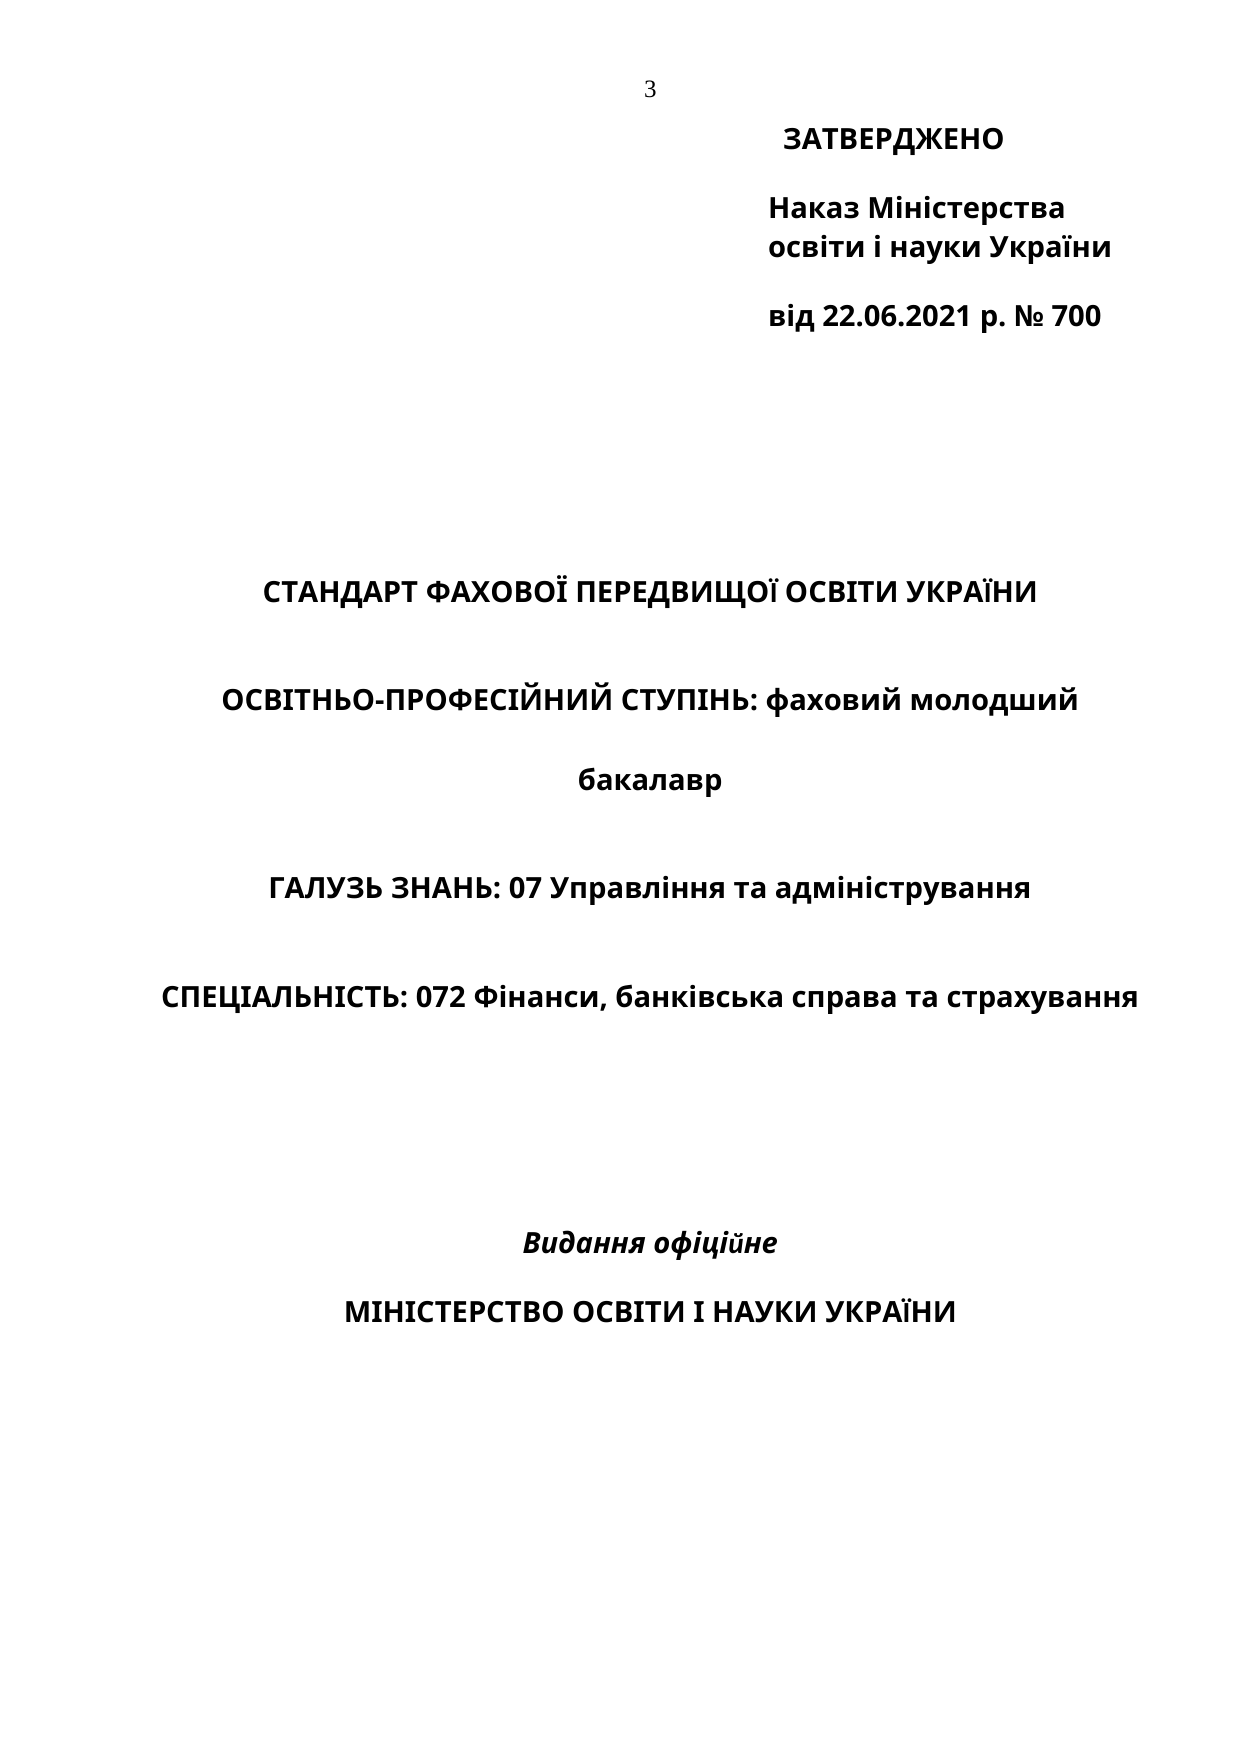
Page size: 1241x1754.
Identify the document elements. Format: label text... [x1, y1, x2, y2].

text ОСВІТНЬО-ПРОФЕСІЙНИЙ СТУПІНЬ: фаховий молодший бакалавр [148, 679, 1152, 798]
text СПЕЦІАЛЬНІСТЬ: 072 Фінанси, банківська справа та страхування [148, 976, 1152, 1016]
text ГАЛУЗЬ ЗНАНЬ: 07 Управління та адміністрування [148, 867, 1152, 907]
text ЗАТВЕРДЖЕНО [148, 118, 1152, 158]
text від 22.06.2021 р. № 700 [768, 296, 1152, 335]
text Наказ Міністерства освіти і науки України [768, 187, 1152, 266]
text Видання офіційне [148, 1222, 1152, 1262]
text СТАНДАРТ ФАХОВОЇ ПЕРЕДВИЩОЇ ОСВІТИ УКРАЇНИ [148, 571, 1152, 611]
text МІНІСТЕРСТВО ОСВІТИ І НАУКИ УКРАЇНИ [148, 1291, 1152, 1331]
